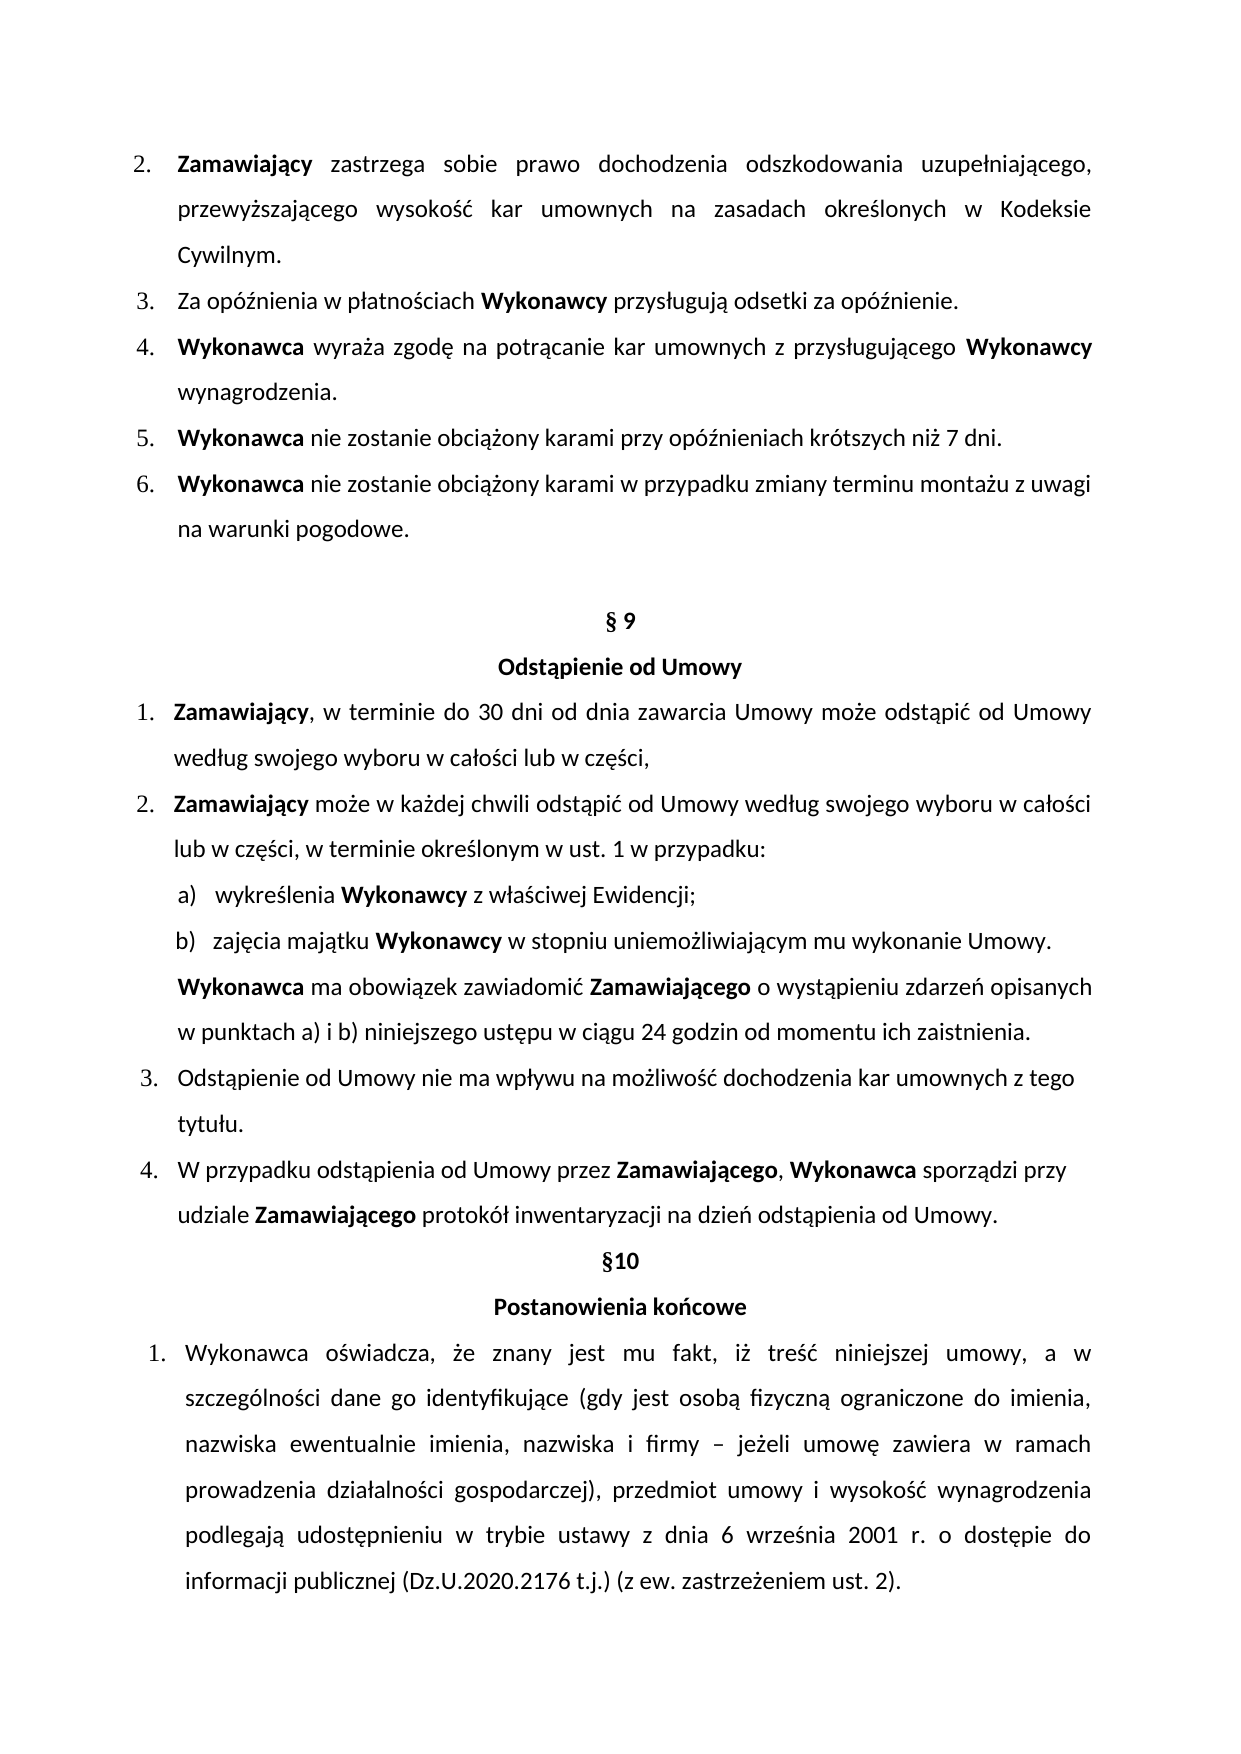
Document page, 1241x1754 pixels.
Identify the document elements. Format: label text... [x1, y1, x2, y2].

list Za opóźnienia w płatnościach Wykonawcy przysługują odsetki za opóźnienie. [136, 285, 1092, 315]
list Wykonawca nie zostanie obciążony karami w przypadku zmiany terminu montażu z uwagi na warunki pogodowe. [136, 468, 1092, 544]
text 10 [148, 1245, 1092, 1276]
text 9 [148, 605, 1092, 636]
list Zamawiający, w terminie do 30 dni od dnia zawarcia Umowy może odstąpić od Umowy według swojego wyboru w całości lub w części, [136, 696, 1092, 773]
list Zamawiający zastrzega sobie prawo dochodzenia odszkodowania uzupełniającego, przewyższającego wysokość kar umownych na zasadach określonych w Kodeksie Cywilnym. [133, 148, 1092, 270]
text Odstąpienie od Umowy [148, 651, 1092, 681]
list Wykonawca wyraża zgodę na potrącanie kar umownych z przysługującego Wykonawcy wynagrodzenia. [136, 331, 1092, 407]
list Odstąpienie od Umowy nie ma wpływu na możliwość dochodzenia kar umownych z tego tytułu. [140, 1062, 1092, 1138]
list wykreślenia Wykonawcy z właściwej Ewidencji; [177, 879, 1092, 910]
list Wykonawca oświadcza, że znany jest mu fakt, iż treść niniejszej umowy, a w szczególności dane go identyfikujące (gdy jest osobą fizyczną ograniczone do imienia, nazwiska ewentualnie imienia, nazwiska i firmy – jeżeli umowę zawiera w ramach prowadzenia działalności gospodarczej), przedmiot umowy i wysokość wynagrodzenia podlegają udostępnieniu w trybie ustawy z dnia 6 września 2001 r. o dostępie do informacji publicznej (Dz.U.2020.2176 t.j.) (z ew. zastrzeżeniem ust. 2). [148, 1337, 1092, 1596]
text Wykonawca ma obowiązek zawiadomić Zamawiającego o wystąpieniu zdarzeń opisanych w punktach a) i b) niniejszego ustępu w ciągu 24 godzin od momentu ich zaistnienia. [177, 971, 1092, 1047]
list zajęcia majątku Wykonawcy w stopniu uniemożliwiającym mu wykonanie Umowy. [175, 925, 1092, 956]
list Zamawiający może w każdej chwili odstąpić od Umowy według swojego wyboru w całości lub w części, w terminie określonym w ust. 1 w przypadku: [136, 788, 1092, 864]
list Wykonawca nie zostanie obciążony karami przy opóźnieniach krótszych niż 7 dni. [136, 422, 1092, 453]
list W przypadku odstąpienia od Umowy przez Zamawiającego, Wykonawca sporządzi przy udziale Zamawiającego protokół inwentaryzacji na dzień odstąpienia od Umowy. [140, 1154, 1092, 1230]
text Postanowienia końcowe [148, 1291, 1092, 1321]
